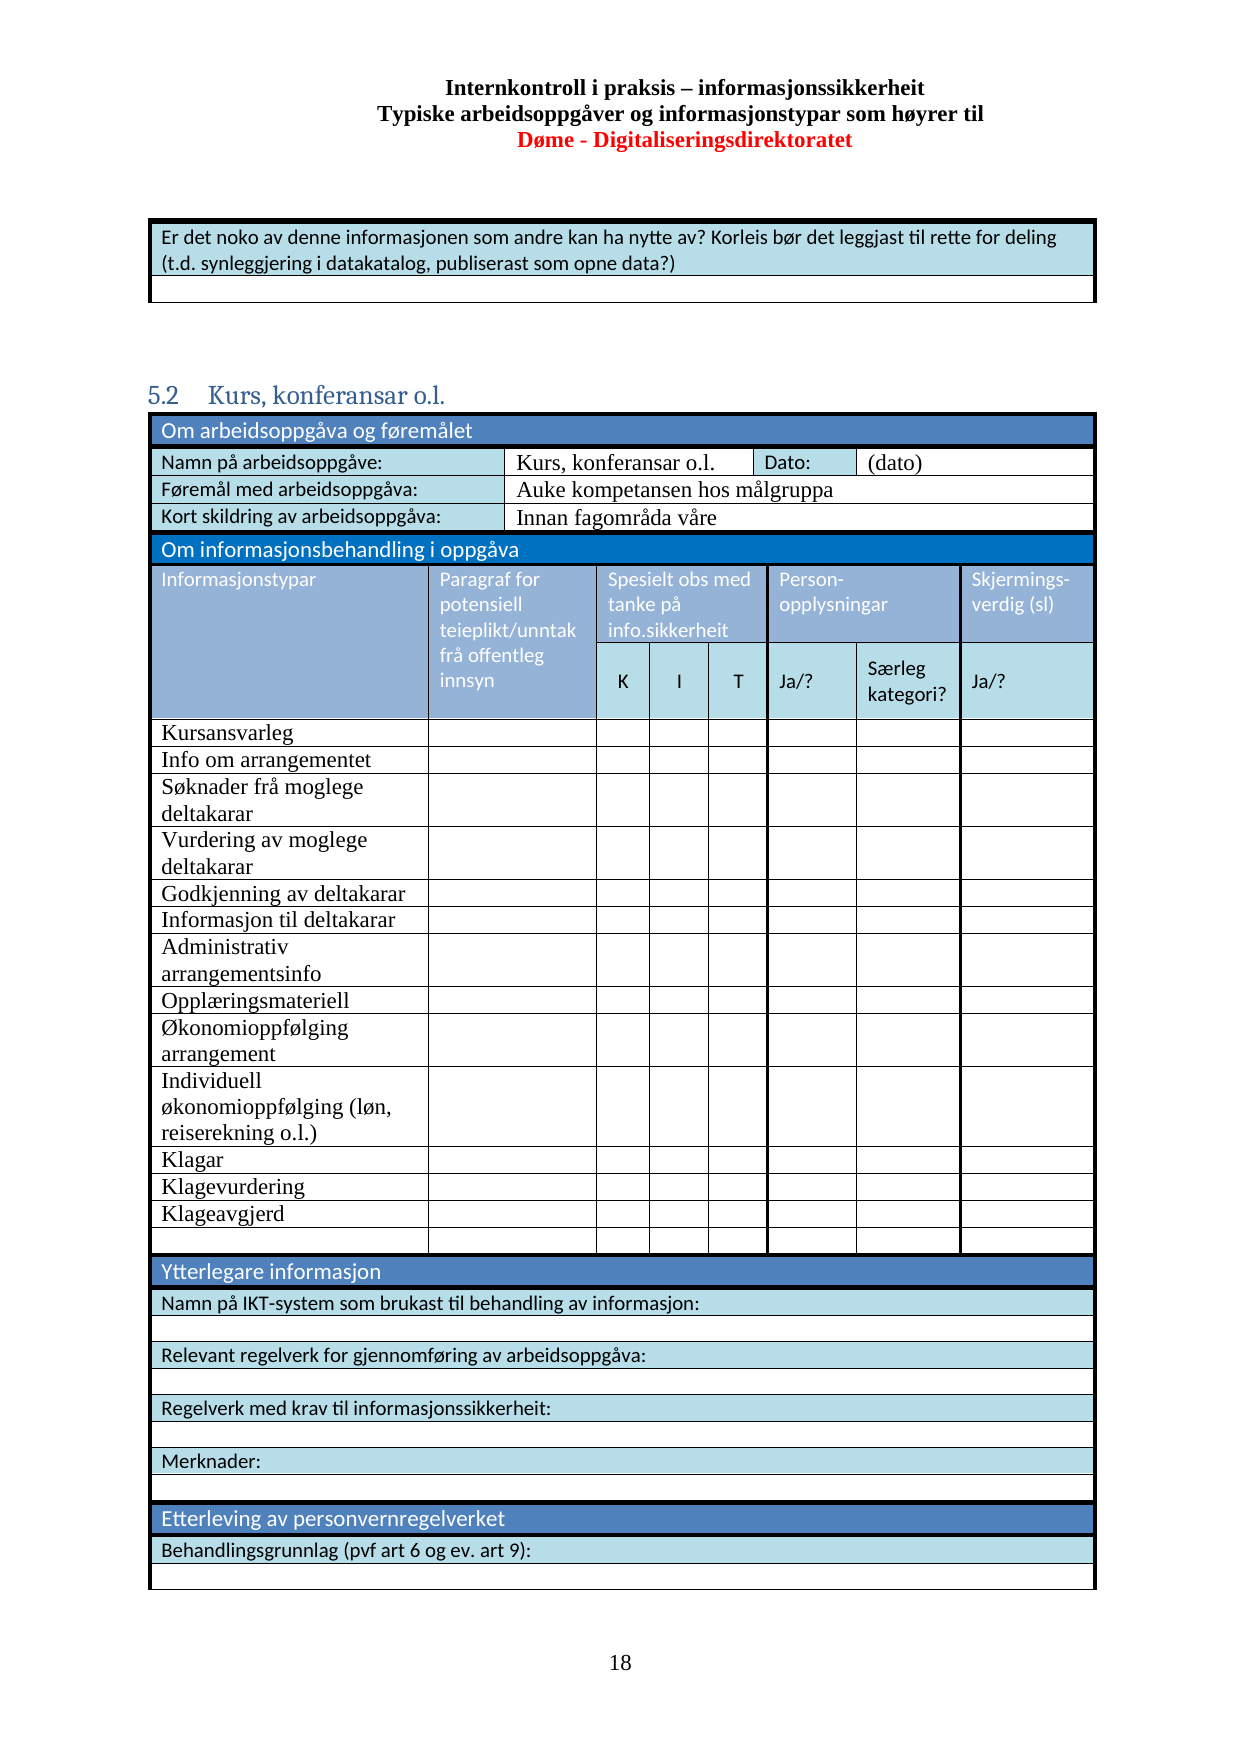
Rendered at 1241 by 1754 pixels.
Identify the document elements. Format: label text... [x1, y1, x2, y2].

table_cell [650, 934, 708, 986]
table_cell Kurs, konferansar o.l. [505, 449, 753, 475]
table_cell [650, 720, 708, 746]
table_cell [597, 907, 649, 933]
table_cell (dato) [857, 449, 1093, 475]
table_cell Relevant regelverk for gjennomføring av arbeidsoppgåva: [152, 1342, 1093, 1368]
table_cell [650, 1014, 708, 1066]
table_cell [429, 747, 596, 773]
table_cell [709, 1174, 766, 1199]
table_cell [152, 1422, 1093, 1447]
table_cell [429, 1201, 596, 1226]
table_cell [597, 1228, 649, 1252]
table_cell [857, 987, 959, 1013]
table_cell [709, 1147, 766, 1173]
table_cell [650, 1174, 708, 1199]
table_cell [429, 1014, 596, 1066]
table_cell Merknader: [152, 1448, 1093, 1473]
table_cell [962, 774, 1093, 826]
table_cell [709, 987, 766, 1013]
table_cell [857, 1147, 959, 1173]
table_cell [597, 1147, 649, 1173]
table_cell Person-opplysningar [769, 566, 959, 642]
table_cell Namn på IKT-system som brukast til behandling av informasjon: [152, 1290, 1093, 1315]
table_cell [650, 1147, 708, 1173]
table_header Om arbeidsoppgåva og føremålet [152, 416, 1093, 444]
table_cell [152, 1228, 428, 1252]
table_cell Administrativ arrangementsinfo [152, 934, 428, 986]
table_cell [597, 1201, 649, 1226]
table_cell [152, 1475, 1093, 1500]
table_cell Informasjonstypar [152, 566, 428, 718]
table_cell Godkjenning av deltakarar [152, 880, 428, 906]
table_cell [769, 747, 856, 773]
table_cell [597, 1014, 649, 1066]
table_cell [597, 934, 649, 986]
table_cell [152, 1369, 1093, 1394]
table_cell K [597, 643, 649, 718]
table_cell [962, 1201, 1093, 1226]
table_cell Behandlingsgrunnlag (pvf art 6 og ev. art 9): [152, 1537, 1093, 1563]
table_cell [650, 1201, 708, 1226]
table_cell [962, 880, 1093, 906]
table_cell [429, 934, 596, 986]
table_cell [709, 747, 766, 773]
table_cell [709, 720, 766, 746]
table_cell [769, 907, 856, 933]
table_cell [857, 720, 959, 746]
table_cell Paragraf for potensiell teieplikt/unntak frå offentleg innsyn [429, 566, 596, 718]
table_cell [769, 1067, 856, 1146]
table_cell [769, 1228, 856, 1252]
table_cell [857, 827, 959, 879]
table_cell I [650, 643, 708, 718]
table_cell [650, 827, 708, 879]
table_cell [597, 747, 649, 773]
table_cell [769, 934, 856, 986]
table_cell [962, 1174, 1093, 1199]
table_cell [597, 987, 649, 1013]
table_cell [650, 1228, 708, 1252]
table_cell [962, 934, 1093, 986]
table_cell [769, 1014, 856, 1066]
table_cell [962, 1147, 1093, 1173]
table_cell [962, 1228, 1093, 1252]
table_cell Spesielt obs med tanke på info.sikkerheit [597, 566, 766, 642]
table_cell [650, 774, 708, 826]
table_cell Er det noko av denne informasjonen som andre kan ha nytte av? Korleis bør det leggjast til rette for deling (t.d. synleggjering i datakatalog, publiserast som opne data?) [152, 224, 1093, 275]
table_cell [429, 1174, 596, 1199]
table_cell [650, 1067, 708, 1146]
table_cell [769, 774, 856, 826]
table_cell [152, 1316, 1093, 1341]
table_cell [429, 720, 596, 746]
table_cell Dato: [754, 449, 856, 475]
table_cell [962, 747, 1093, 773]
table_cell Innan fagområda våre [505, 504, 1093, 530]
table_cell [709, 1201, 766, 1226]
table_cell [597, 1174, 649, 1199]
table_cell [857, 1228, 959, 1252]
table_cell [709, 827, 766, 879]
table_cell Særleg kategori? [857, 643, 959, 718]
table_cell Klagevurdering [152, 1174, 428, 1199]
table_cell [962, 907, 1093, 933]
table_cell [962, 987, 1093, 1013]
table_cell Ja/? [962, 643, 1093, 718]
table_cell [650, 747, 708, 773]
table_cell Føremål med arbeidsoppgåva: [152, 476, 504, 503]
table_cell [152, 276, 1093, 302]
table_cell [857, 1174, 959, 1199]
table_cell [429, 907, 596, 933]
table_cell [962, 1014, 1093, 1066]
table_cell [769, 987, 856, 1013]
table_cell [769, 880, 856, 906]
table_cell [597, 880, 649, 906]
table_cell [650, 907, 708, 933]
table_cell [429, 774, 596, 826]
table_cell [597, 1067, 649, 1146]
table_cell [429, 1147, 596, 1173]
table_cell Info om arrangementet [152, 747, 428, 773]
table_cell [857, 880, 959, 906]
table_cell [429, 987, 596, 1013]
table_cell [597, 774, 649, 826]
table_cell Ytterlegare informasjon [152, 1257, 1093, 1285]
table_cell [962, 720, 1093, 746]
subtitle Kurs, konferansar o.l. [148, 380, 1093, 412]
table_cell [709, 1228, 766, 1252]
table_cell Skjermings-verdig (sl) [962, 566, 1093, 642]
table_cell [429, 880, 596, 906]
table_cell [769, 1201, 856, 1226]
table_cell Individuell økonomioppfølging (løn, reiserekning o.l.) [152, 1067, 428, 1146]
table_cell Kort skildring av arbeidsoppgåva: [152, 504, 504, 530]
table_cell [962, 1067, 1093, 1146]
table_cell Om informasjonsbehandling i oppgåva [152, 535, 1093, 563]
table_cell [857, 934, 959, 986]
table_cell Informasjon til deltakarar [152, 907, 428, 933]
table_cell Økonomioppfølging arrangement [152, 1014, 428, 1066]
table_cell [857, 774, 959, 826]
table_cell [597, 720, 649, 746]
table_cell [769, 827, 856, 879]
table_cell [769, 1174, 856, 1199]
table_cell [857, 1014, 959, 1066]
table_cell [962, 827, 1093, 879]
table_cell Namn på arbeidsoppgåve: [152, 449, 504, 475]
table_cell Regelverk med krav til informasjonssikkerheit: [152, 1395, 1093, 1421]
table_cell [597, 827, 649, 879]
table_cell [769, 1147, 856, 1173]
table_cell [709, 1067, 766, 1146]
table_cell Etterleving av personvernregelverket [152, 1505, 1093, 1533]
table_cell [857, 1201, 959, 1226]
table_cell [769, 720, 856, 746]
table_cell [429, 827, 596, 879]
table_cell Kursansvarleg [152, 720, 428, 746]
table_cell Ja/? [769, 643, 856, 718]
table_cell Vurdering av moglege deltakarar [152, 827, 428, 879]
table_cell [650, 880, 708, 906]
table_cell [857, 747, 959, 773]
table_cell [429, 1067, 596, 1146]
table_cell T [709, 643, 766, 718]
table_cell Klagar [152, 1147, 428, 1173]
table_cell Klageavgjerd [152, 1201, 428, 1226]
table_cell [709, 934, 766, 986]
table_cell Opplæringsmateriell [152, 987, 428, 1013]
table_cell [709, 880, 766, 906]
table_cell [429, 1228, 596, 1252]
table_cell [709, 1014, 766, 1066]
table_cell [709, 907, 766, 933]
table_cell [857, 907, 959, 933]
table_cell [709, 774, 766, 826]
table_cell [857, 1067, 959, 1146]
table_cell [650, 987, 708, 1013]
table_cell [152, 1564, 1093, 1589]
table_cell Søknader frå moglege deltakarar [152, 774, 428, 826]
table_cell Auke kompetansen hos målgruppa [505, 476, 1093, 503]
